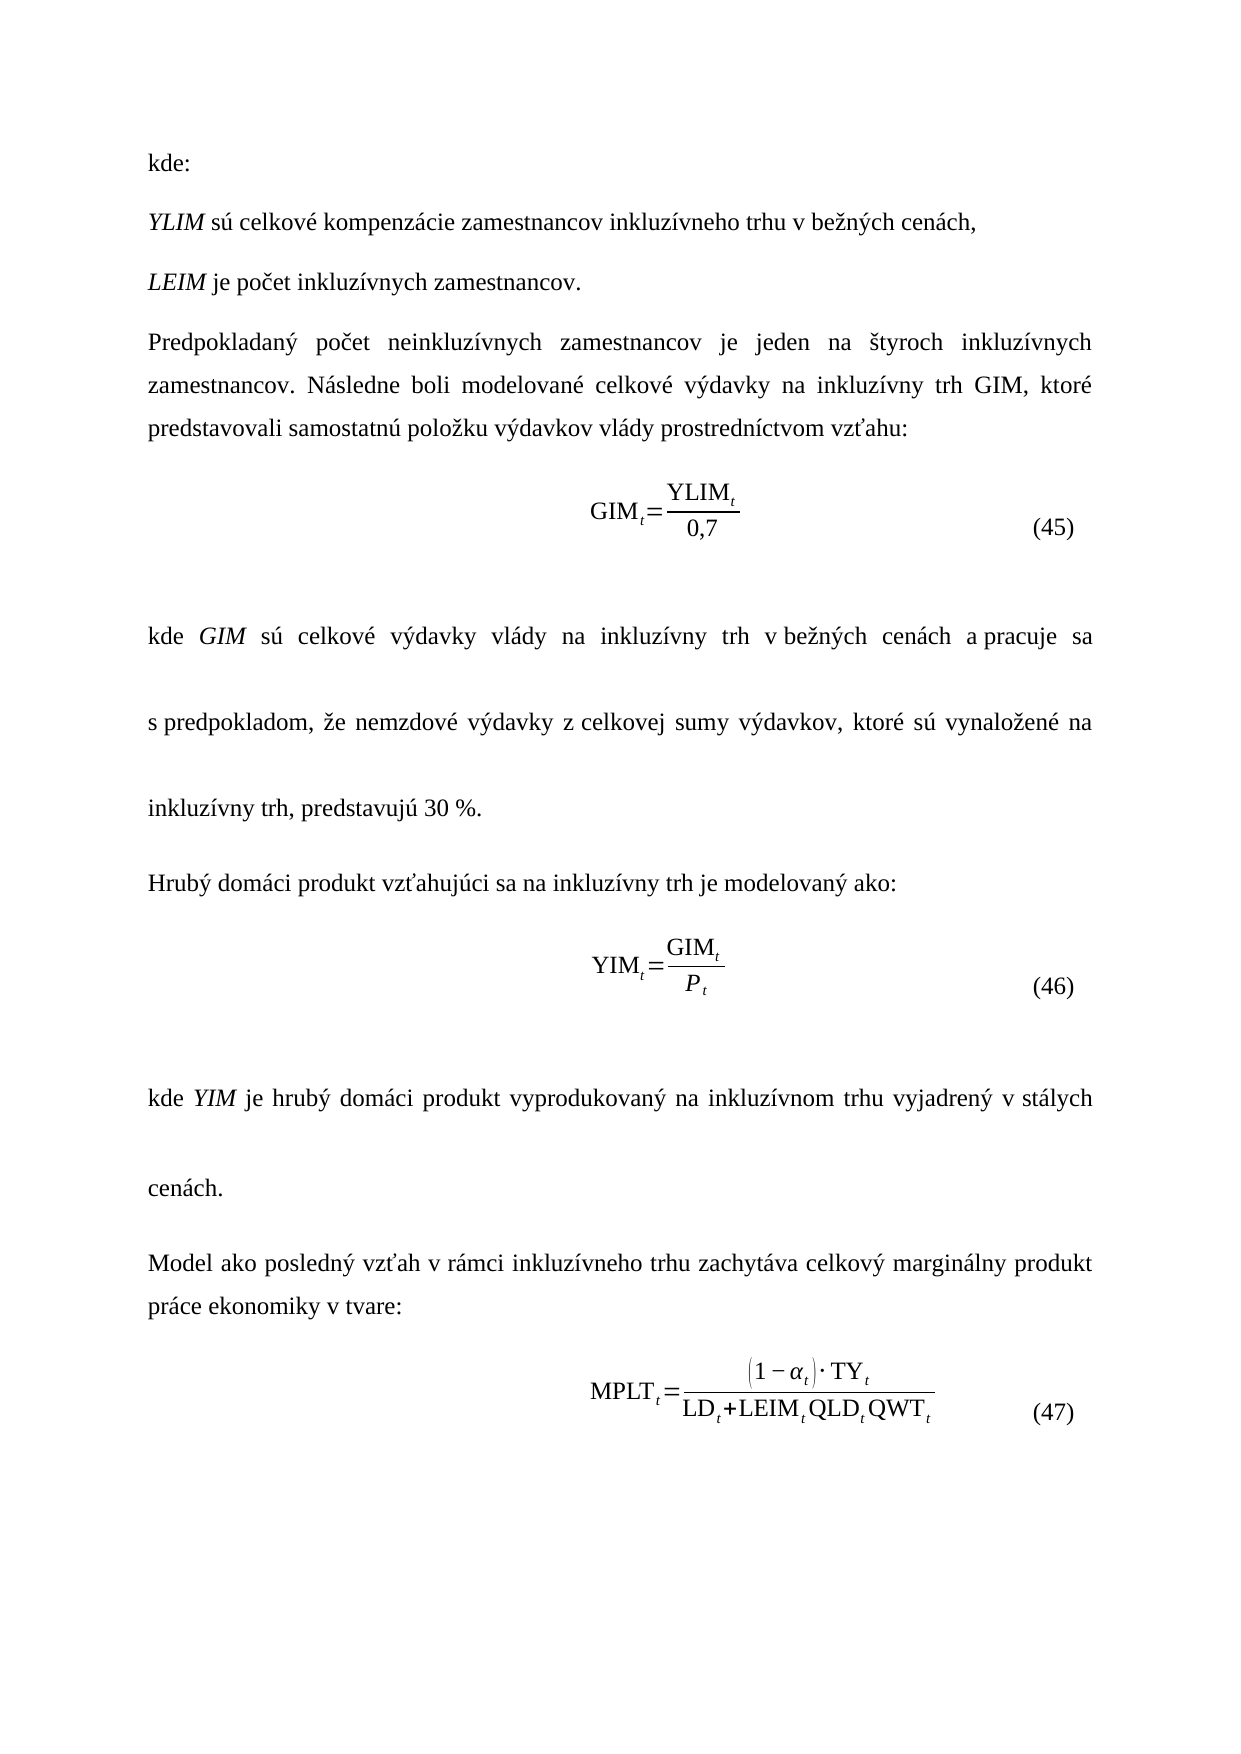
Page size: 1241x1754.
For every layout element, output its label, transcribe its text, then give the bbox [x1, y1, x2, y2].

text (45) [516, 473, 1093, 547]
text kde GIM sú celkové výdavky vlády na inkluzívny trh v bežných cenách a pracuje sa s predpokladom, že nemzdové výdavky z celkovej sumy výdavkov, ktoré sú vynaložené na inkluzívny trh, predstavujú 30 %. [148, 592, 1093, 822]
text Model ako posledný vzťah v rámci inkluzívneho trhu zachytáva celkový marginálny produkt práce ekonomiky v tvare: [148, 1248, 1093, 1320]
text (47) [516, 1351, 1093, 1430]
text LEIM je počet inkluzívnych zamestnancov. [148, 267, 1093, 296]
text kde YIM je hrubý domáci produkt vyprodukovaný na inkluzívnom trhu vyjadrený v stálych cenách. [148, 1052, 1093, 1201]
text Hrubý domáci produkt vzťahujúci sa na inkluzívny trh je modelovaný ako: [148, 868, 1093, 896]
text Predpokladaný počet neinkluzívnych zamestnancov je jeden na štyroch inkluzívnych zamestnancov. Následne boli modelované celkové výdavky na inkluzívny trh GIM, ktoré predstavovali samostatnú položku výdavkov vlády prostredníctvom vzťahu: [148, 327, 1093, 442]
text kde: [148, 148, 1093, 176]
text YLIM sú celkové kompenzácie zamestnancov inkluzívneho trhu v bežných cenách, [148, 207, 1093, 236]
text (46) [516, 927, 1093, 1005]
